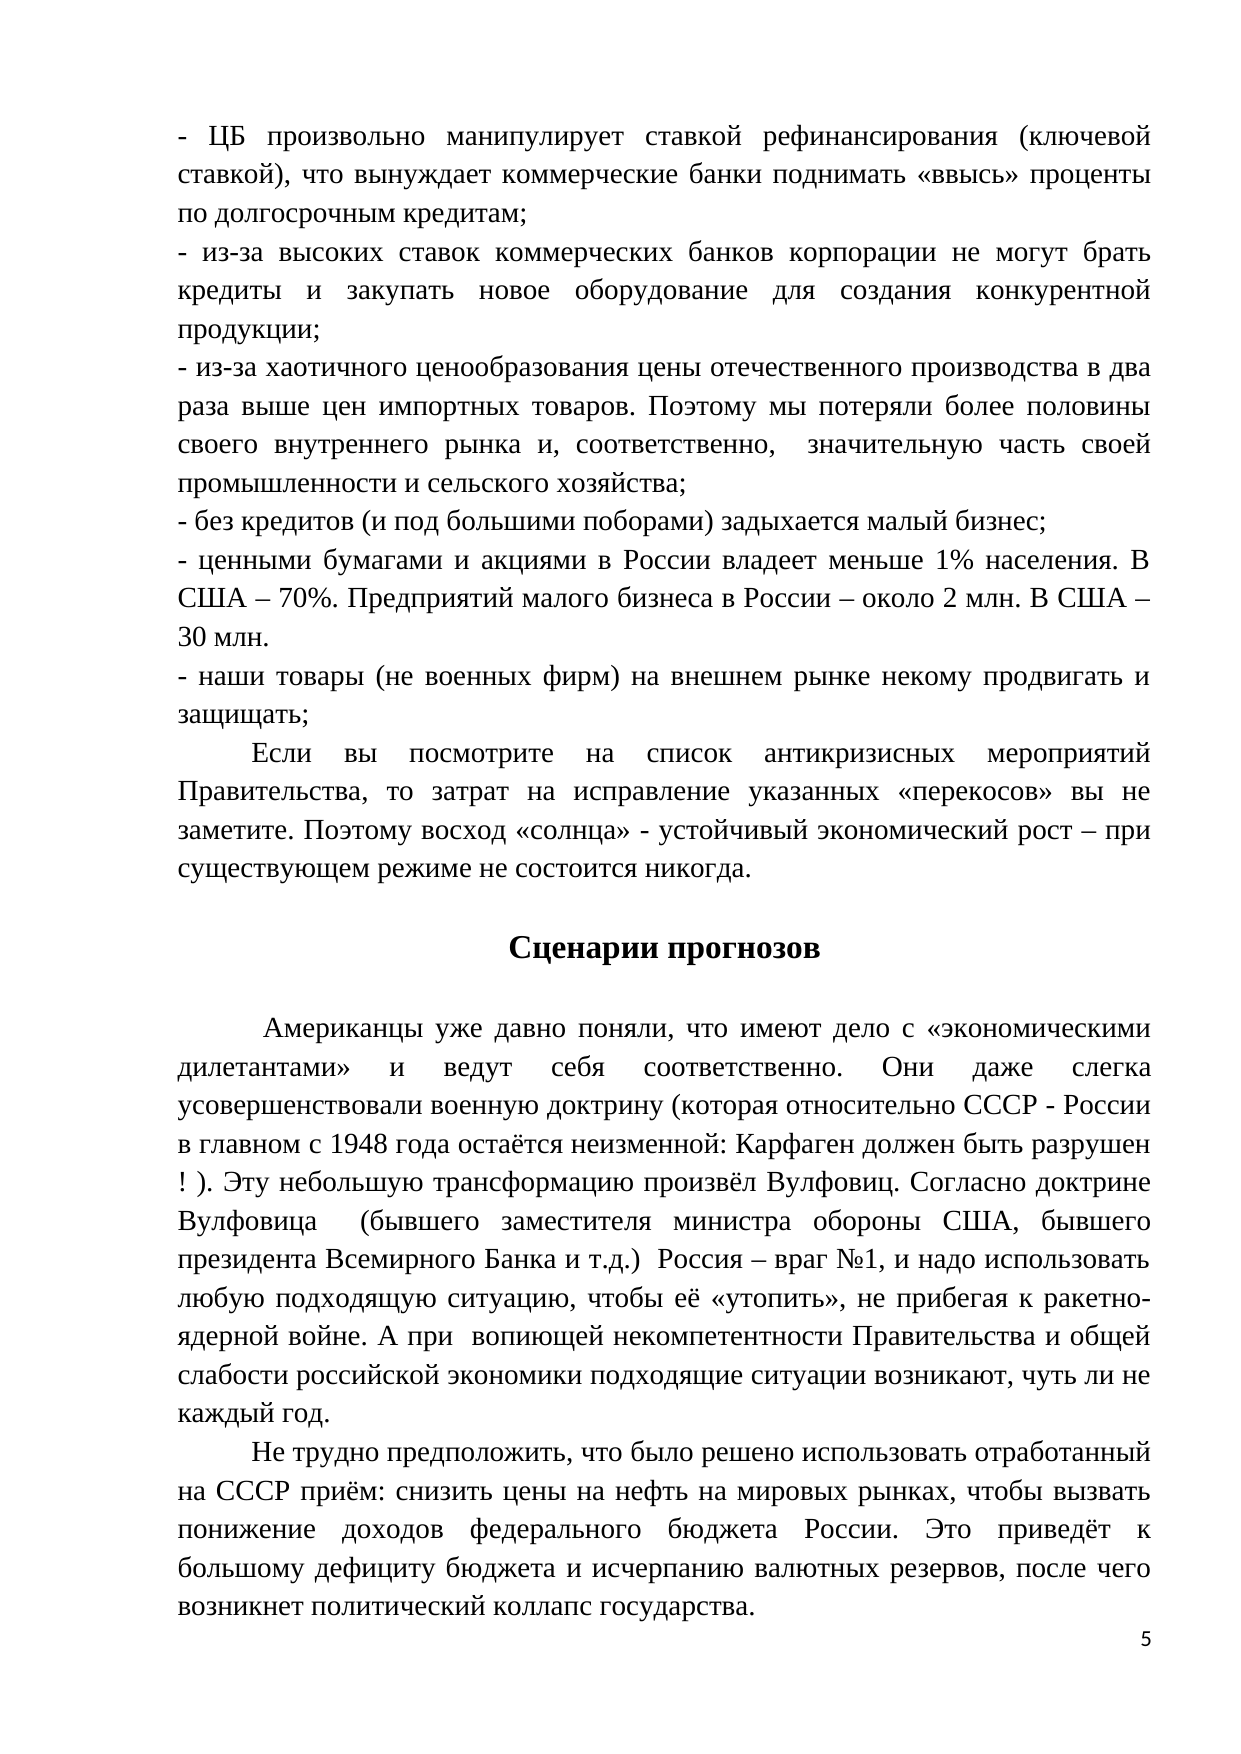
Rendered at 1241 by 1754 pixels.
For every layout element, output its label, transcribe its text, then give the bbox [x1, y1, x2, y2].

text Сценарии прогнозов [177, 927, 1152, 966]
text - из-за хаотичного ценообразования цены отечественного производства в два раза выше цен импортных товаров. Поэтому мы потеряли более половины своего внутреннего рынка и, соответственно, значительную часть своей промышленности и сельского хозяйства; [177, 349, 1152, 498]
text - без кредитов (и под большими поборами) задыхается малый бизнес; [177, 503, 1152, 537]
text - наши товары (не военных фирм) на внешнем рынке некому продвигать и защищать; [177, 658, 1152, 730]
text Если вы посмотрите на список антикризисных мероприятий Правительства, то затрат на исправление указанных «перекосов» вы не заметите. Поэтому восход «солнца» - устойчивый экономический рост – при существующем режиме не состоится никогда. [177, 735, 1152, 884]
text - из-за высоких ставок коммерческих банков корпорации не могут брать кредиты и закупать новое оборудование для создания конкурентной продукции; [177, 234, 1152, 344]
text - ценными бумагами и акциями в России владеет меньше 1% населения. В США – 70%. Предприятий малого бизнеса в России – около 2 млн. В США – 30 млн. [177, 542, 1152, 653]
text Не трудно предположить, что было решено использовать отработанный на СССР приём: снизить цены на нефть на мировых рынках, чтобы вызвать понижение доходов федерального бюджета России. Это приведёт к большому дефициту бюджета и исчерпанию валютных резервов, после чего возникнет политический коллапс государства. [177, 1434, 1152, 1622]
text Американцы уже давно поняли, что имеют дело с «экономическими дилетантами» и ведут себя соответственно. Они даже слегка усовершенствовали военную доктрину (которая относительно СССР - России в главном с 1948 года остаётся неизменной: Карфаген должен быть разрушен ! ). Эту небольшую трансформацию произвёл Вулфовиц. Согласно доктрине Вулфовица (бывшего заместителя министра обороны США, бывшего президента Всемирного Банка и т.д.) Россия – враг №1, и надо использовать любую подходящую ситуацию, чтобы её «утопить», не прибегая к ракетно-ядерной войне. А при вопиющей некомпетентности Правительства и общей слабости российской экономики подходящие ситуации возникают, чуть ли не каждый год. [177, 1010, 1152, 1429]
text - ЦБ произвольно манипулирует ставкой рефинансирования (ключевой ставкой), что вынуждает коммерческие банки поднимать «ввысь» проценты по долгосрочным кредитам; [177, 118, 1152, 229]
